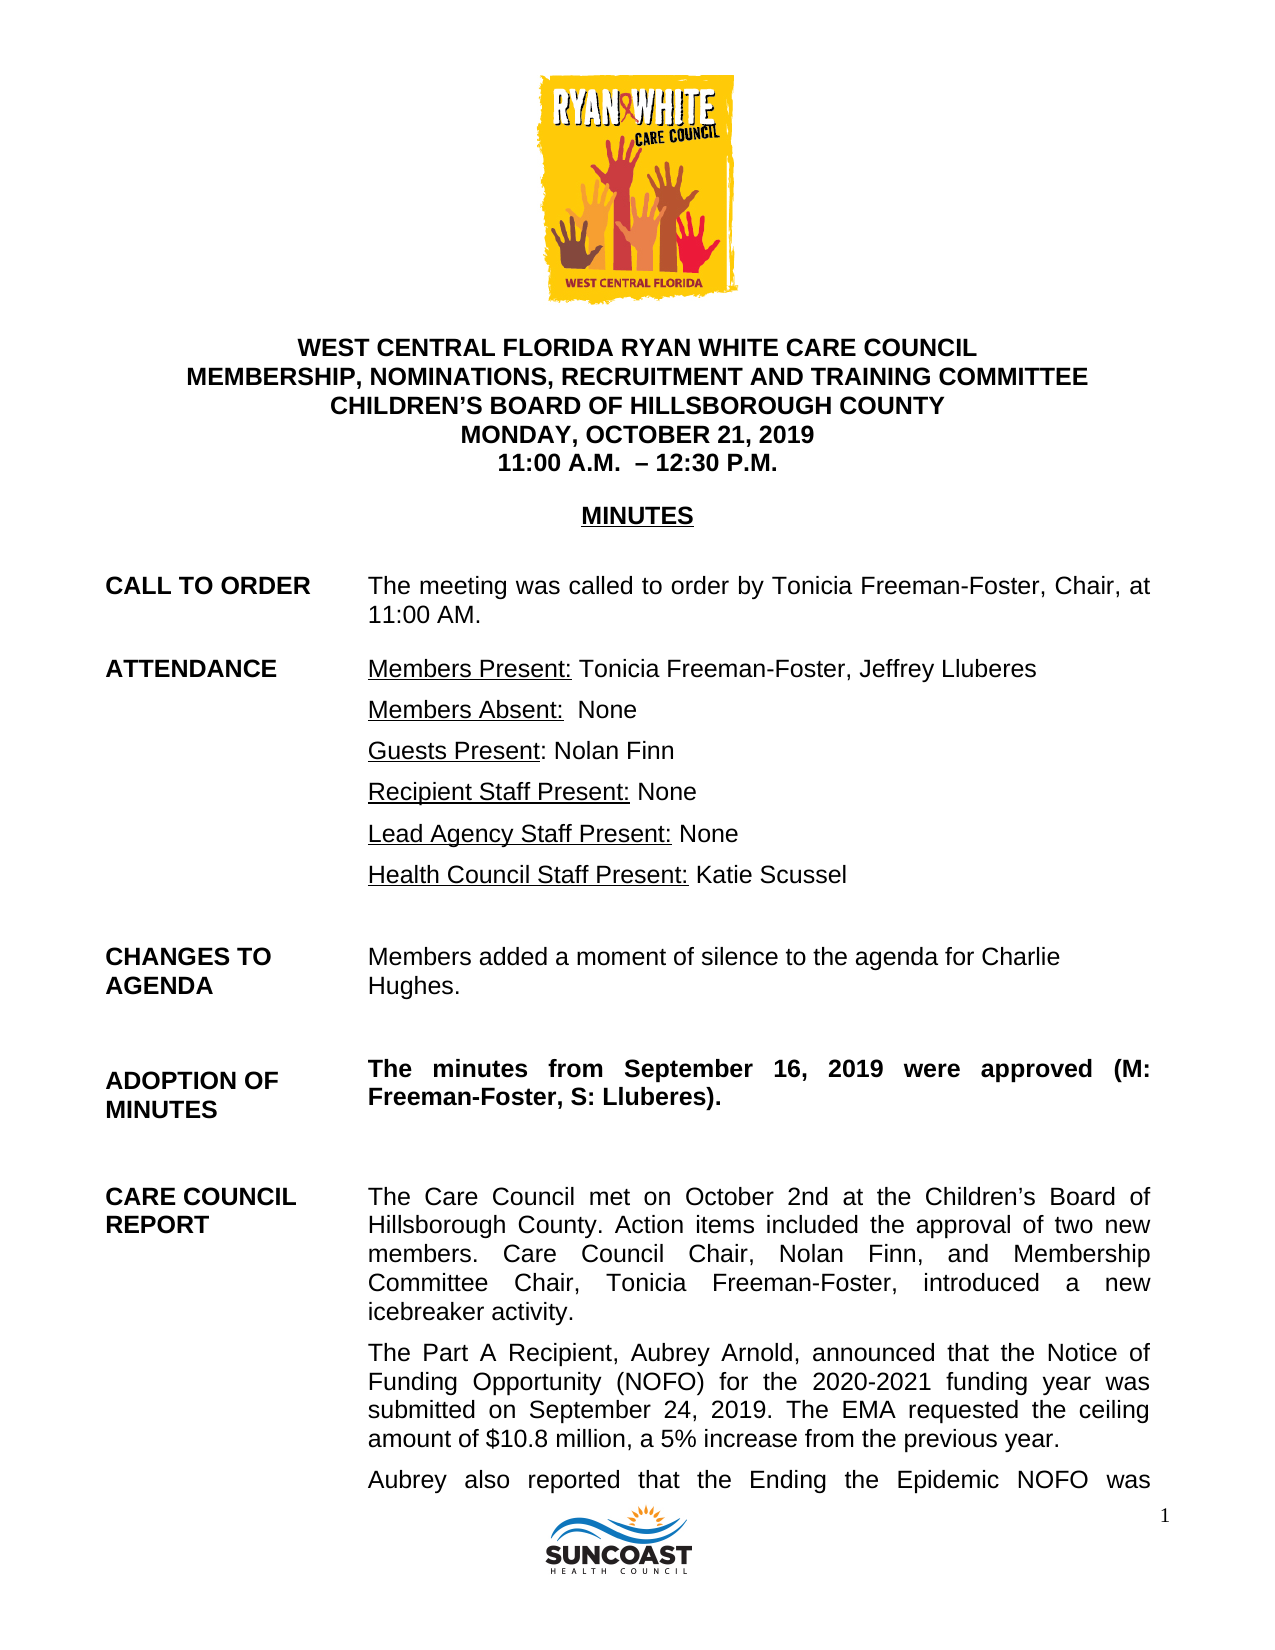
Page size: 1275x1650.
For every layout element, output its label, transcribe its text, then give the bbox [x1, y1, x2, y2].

table_cell CARE COUNCIL REPORT [94, 1169, 356, 1494]
table_header The meeting was called to order by Tonicia Freeman-Foster, Chair, at 11:00 AM. [356, 559, 1163, 641]
subtitle 11:00 A.M. – 12:30 P.M. [105, 448, 1170, 477]
table_cell The minutes from September 16, 2019 were approved (M: Freeman-Foster, S: Lluberes). [356, 1054, 1163, 1169]
table_header CALL TO ORDER [94, 559, 356, 641]
title WEST CENTRAL FLORIDA RYAN WHITE CARE COUNCIL [105, 333, 1170, 362]
table_cell Members added a moment of silence to the agenda for Charlie Hughes. [356, 930, 1163, 1054]
text MONDAY, OCTOBER 21, 2019 [105, 419, 1170, 448]
table_cell CHANGES TO AGENDA [94, 930, 356, 1054]
subtitle MINUTES [105, 501, 1170, 530]
table_cell Members Present: Tonicia Freeman-Foster, Jeffrey Lluberes Members Absent: None Guests Present: Nolan Finn Recipient Staff Present: None Lead Agency Staff Present: None Health Council Staff Present: Katie Scussel [356, 641, 1163, 930]
text MEMBERSHIP, NOMINATIONS, RECRUITMENT AND TRAINING COMMITTEE [105, 362, 1170, 391]
picture [536, 75, 739, 305]
table_cell ATTENDANCE [94, 641, 356, 930]
text CHILDREN’S BOARD OF HILLSBOROUGH COUNTY [105, 391, 1170, 419]
picture [543, 1503, 694, 1575]
table_cell ADOPTION OF MINUTES [94, 1054, 356, 1169]
